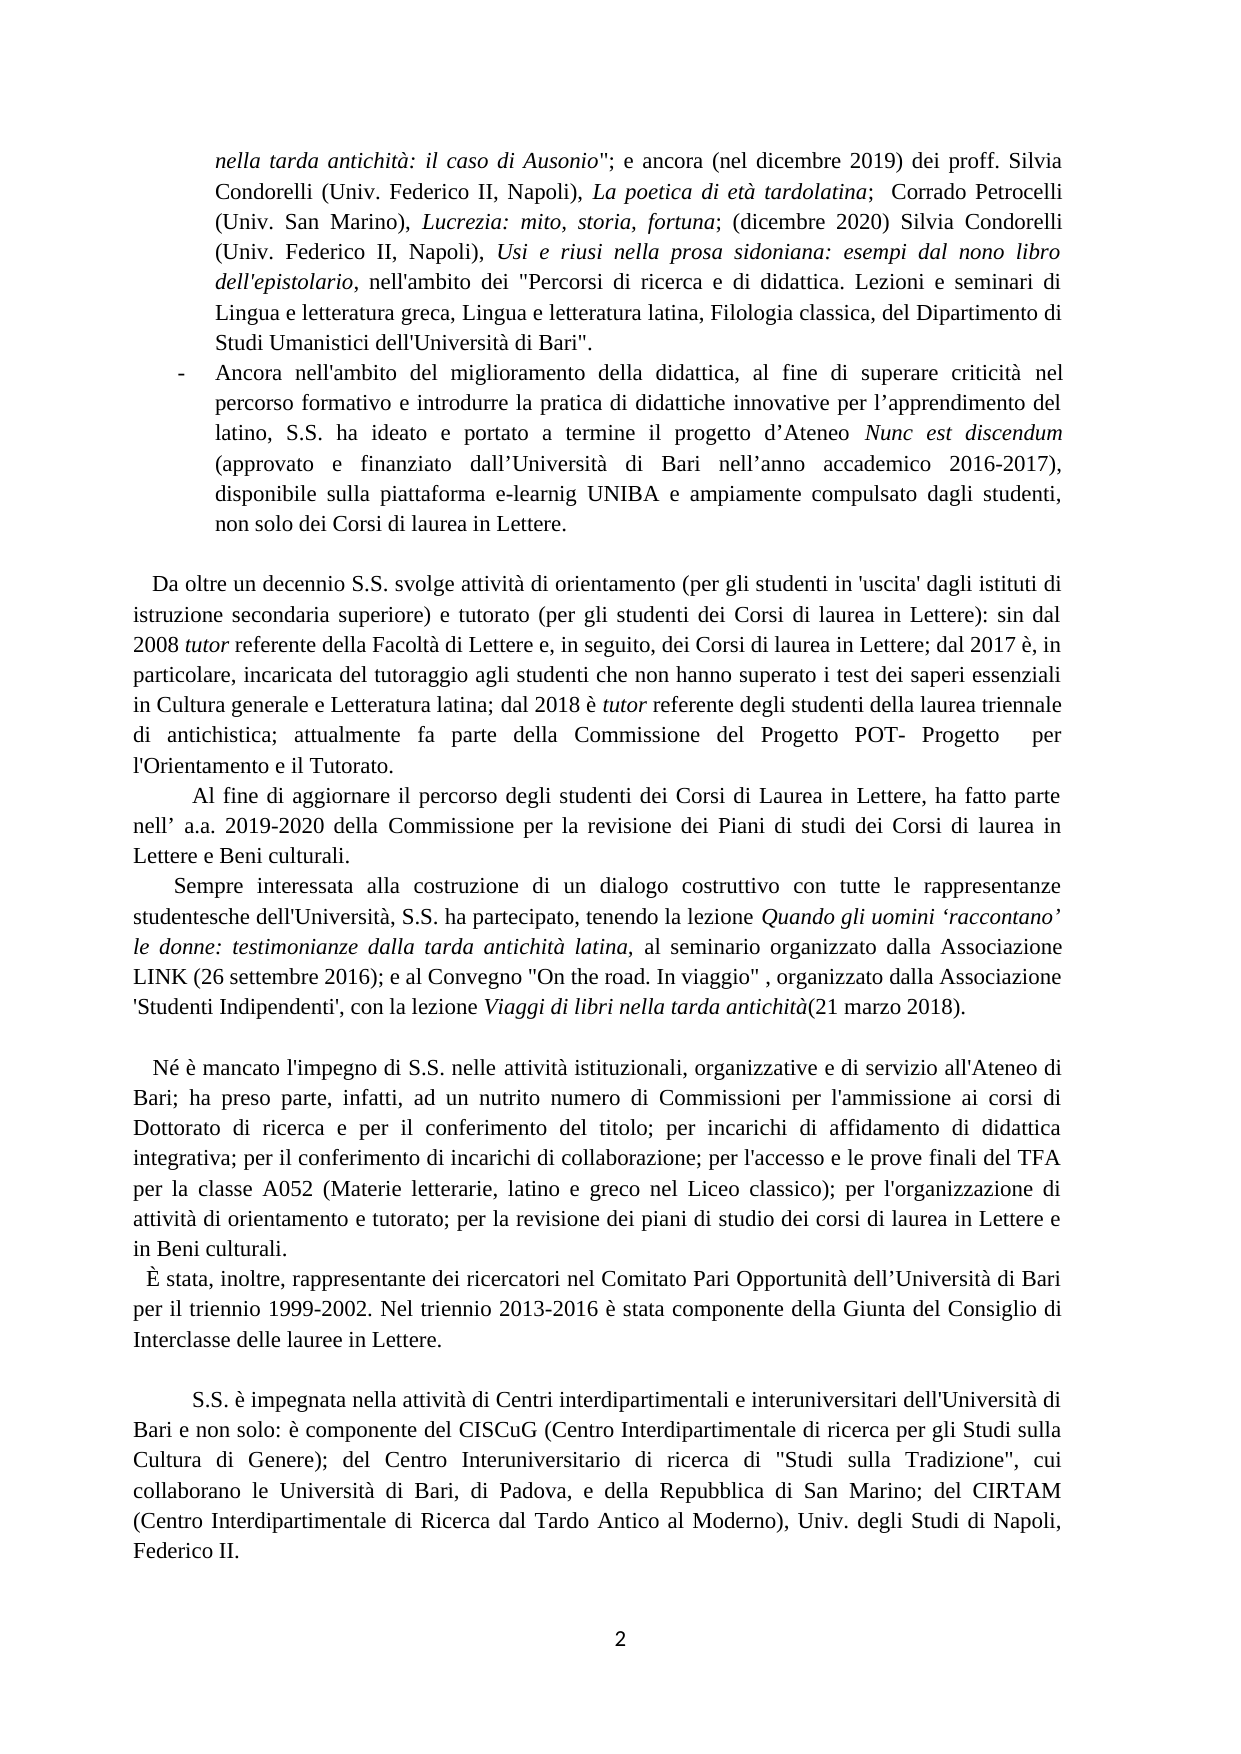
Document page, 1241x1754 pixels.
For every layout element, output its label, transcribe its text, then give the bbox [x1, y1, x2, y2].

text Né è mancato l'impegno di S.S. nelle attività istituzionali, organizzative e di servizio all'Ateneo di Bari; ha preso parte, infatti, ad un nutrito numero di Commissioni per l'ammissione ai corsi di Dottorato di ricerca e per il conferimento del titolo; per incarichi di affidamento di didattica integrativa; per il conferimento di incarichi di collaborazione; per l'accesso e le prove finali del TFA per la classe A052 (Materie letterarie, latino e greco nel Liceo classico); per l'organizzazione di attività di orientamento e tutorato; per la revisione dei piani di studio dei corsi di laurea in Lettere e in Beni culturali. [133, 1054, 1063, 1261]
text S.S. è impegnata nella attività di Centri interdipartimentali e interuniversitari dell'Università di Bari e non solo: è componente del CISCuG (Centro Interdipartimentale di ricerca per gli Studi sulla Cultura di Genere); del Centro Interuniversitario di ricerca di "Studi sulla Tradizione", cui collaborano le Università di Bari, di Padova, e della Repubblica di San Marino; del CIRTAM (Centro Interdipartimentale di Ricerca dal Tardo Antico al Moderno), Univ. degli Studi di Napoli, Federico II. [133, 1386, 1063, 1563]
text Sempre interessata alla costruzione di un dialogo costruttivo con tutte le rappresentanze studentesche dell'Università, S.S. ha partecipato, tenendo la lezione Quando gli uomini ‘raccontano’ le donne: testimonianze dalla tarda antichità latina, al seminario organizzato dalla Associazione LINK (26 settembre 2016); e al Convegno "On the road. In viaggio" , organizzato dalla Associazione 'Studenti Indipendenti', con la lezione Viaggi di libri nella tarda antichità(21 marzo 2018). [133, 873, 1063, 1020]
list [177, 148, 1063, 355]
text Al fine di aggiornare il percorso degli studenti dei Corsi di Laurea in Lettere, ha fatto parte nell’ a.a. 2019-2020 della Commissione per la revisione dei Piani di studi dei Corsi di laurea in Lettere e Beni culturali. [133, 782, 1063, 869]
text Da oltre un decennio S.S. svolge attività di orientamento (per gli studenti in 'uscita' dagli istituti di istruzione secondaria superiore) e tutorato (per gli studenti dei Corsi di laurea in Lettere): sin dal 2008 tutor referente della Facoltà di Lettere e, in seguito, dei Corsi di laurea in Lettere; dal 2017 è, in particolare, incaricata del tutoraggio agli studenti che non hanno superato i test dei saperi essenziali in Cultura generale e Letteratura latina; dal 2018 è tutor referente degli studenti della laurea triennale di antichistica; attualmente fa parte della Commissione del Progetto POT- Progetto per l'Orientamento e il Tutorato. [133, 571, 1063, 778]
text È stata, inoltre, rappresentante dei ricercatori nel Comitato Pari Opportunità dell’Università di Bari per il triennio 1999-2002. Nel triennio 2013-2016 è stata componente della Giunta del Consiglio di Interclasse delle lauree in Lettere. [133, 1265, 1063, 1352]
list Ancora nell'ambito del miglioramento della didattica, al fine di superare criticità nel percorso formativo e introdurre la pratica di didattiche innovative per l’apprendimento del latino, S.S. ha ideato e portato a termine il progetto d’Ateneo Nunc est discendum (approvato e finanziato dall’Università di Bari nell’anno accademico 2016-2017), disponibile sulla piattaforma e-learnig UNIBA e ampiamente compulsato dagli studenti, non solo dei Corsi di laurea in Lettere. [177, 359, 1063, 536]
